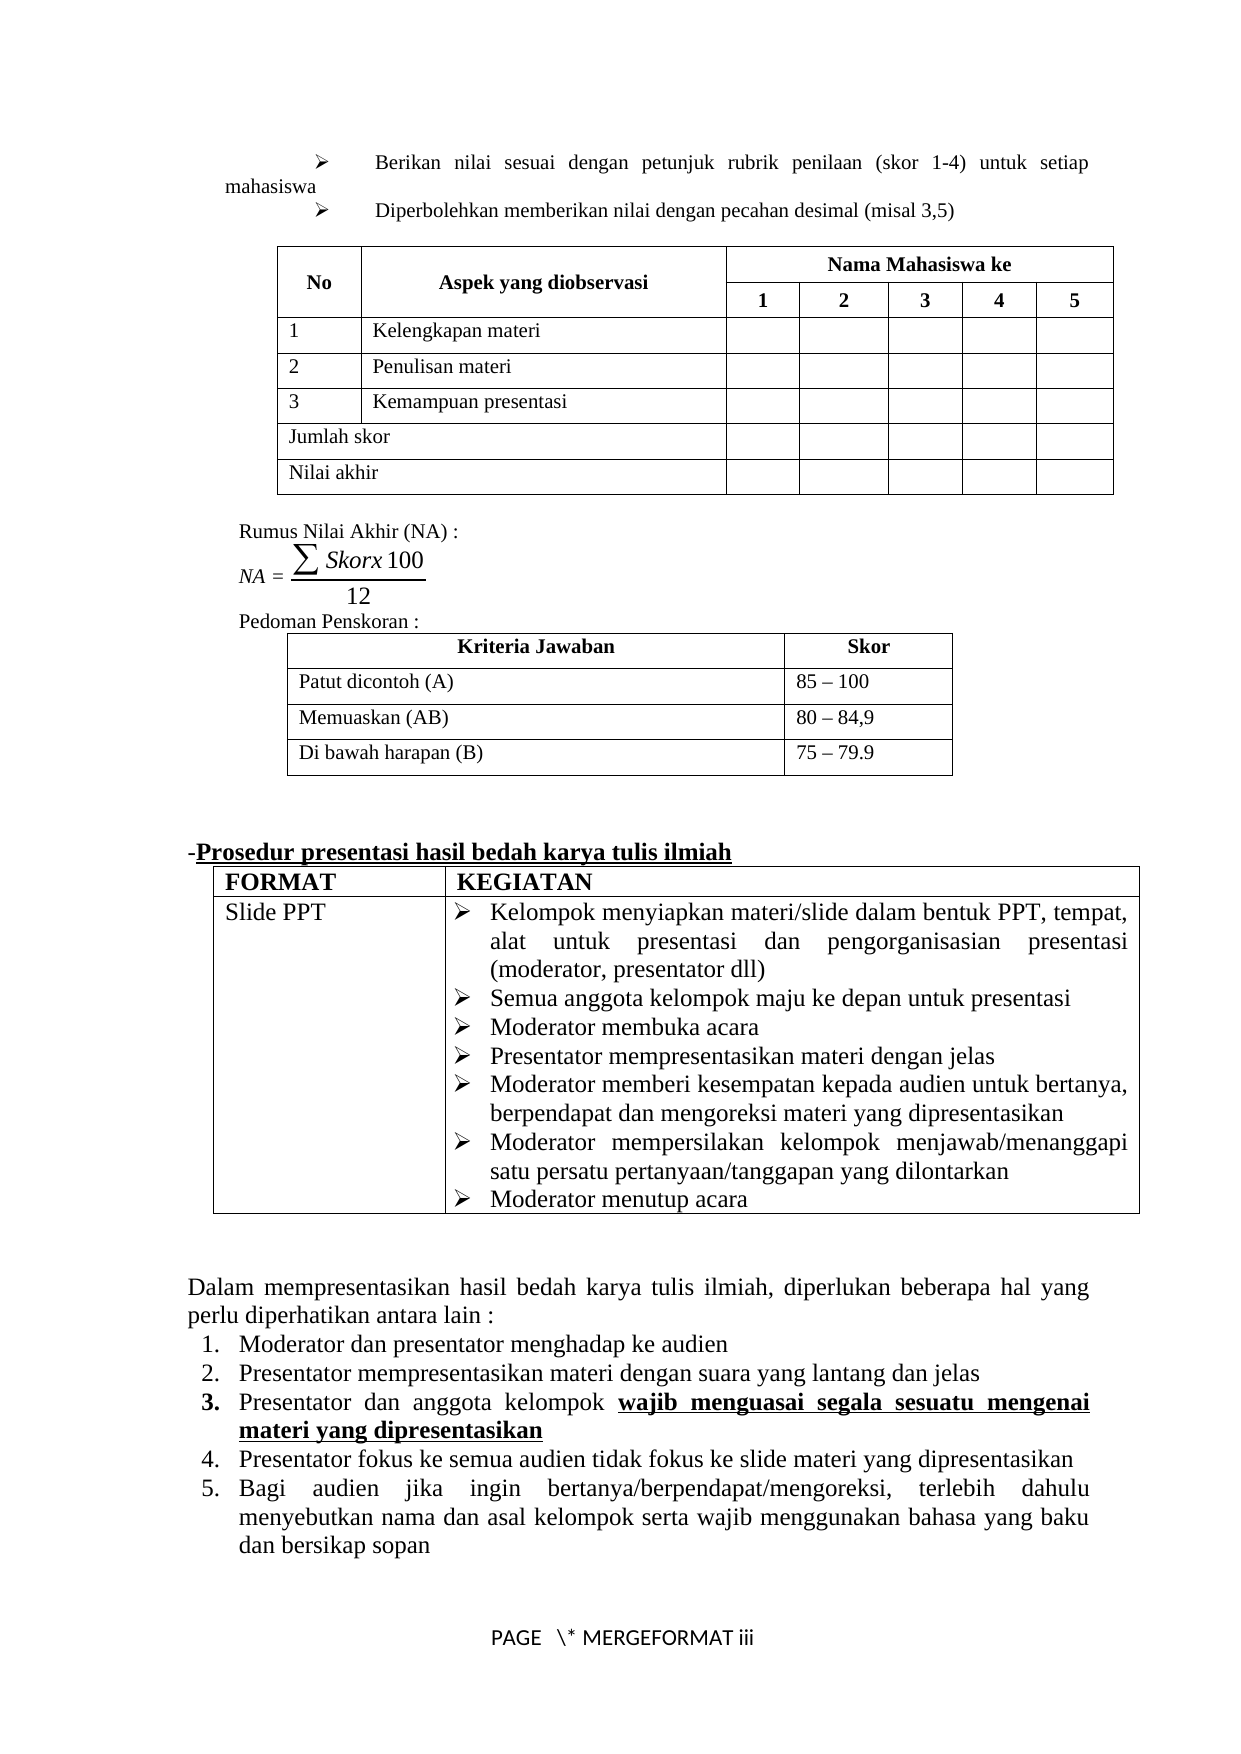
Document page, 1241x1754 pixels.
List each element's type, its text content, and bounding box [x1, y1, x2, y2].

table_header FORMAT [214, 867, 445, 896]
table_cell Di bawah harapan (B) [288, 740, 784, 774]
table_cell 1 [727, 283, 799, 317]
table_cell [727, 389, 799, 423]
table_cell 3 [889, 283, 962, 317]
table_cell [963, 389, 1036, 423]
table_cell 4 [963, 283, 1036, 317]
table_cell [1037, 460, 1113, 494]
table_cell [800, 424, 888, 459]
table_header Kriteria Jawaban [288, 634, 784, 668]
table_cell 2 [800, 283, 888, 317]
table_cell 85 – 100 [785, 669, 952, 704]
table_cell [727, 460, 799, 494]
table_header Aspek yang diobservasi [362, 247, 726, 317]
list Rumus Nilai Akhir (NA) : [225, 519, 1090, 543]
table_cell 3 [278, 389, 361, 423]
table_cell [727, 354, 799, 388]
table_cell Nilai akhir [278, 460, 726, 494]
table_cell Kelompok menyiapkan materi/slide dalam bentuk PPT, tempat, alat untuk presentasi dan pengorganisasian presentasi (moderator, presentator dll) Semua anggota kelompok maju ke depan untuk presentasi Moderator membuka acara Presentator mempresentasikan materi dengan jelas Moderator memberi kesempatan kepada audien untuk bertanya, berpendapat dan mengoreksi materi yang dipresentasikan Moderator mempersilakan kelompok menjawab/menanggapi satu persatu pertanyaan/tanggapan yang dilontarkan Moderator menutup acara [446, 897, 1139, 1213]
table_cell [963, 354, 1036, 388]
list NA = [225, 543, 1090, 609]
table_cell 2 [278, 354, 361, 388]
list Presentator mempresentasikan materi dengan suara yang lantang dan jelas [201, 1358, 1090, 1387]
table_cell [1037, 354, 1113, 388]
table_header No [278, 247, 361, 317]
table_cell Slide PPT [214, 897, 445, 1213]
list Moderator dan presentator menghadap ke audien [201, 1329, 1090, 1358]
table_cell Kemampuan presentasi [362, 389, 726, 423]
table_cell 5 [1037, 283, 1113, 317]
table_header Nama Mahasiswa ke [727, 247, 1113, 282]
list Pedoman Penskoran : [225, 609, 1090, 633]
table_cell 80 – 84,9 [785, 705, 952, 739]
table_cell [963, 460, 1036, 494]
table_cell 1 [278, 318, 361, 352]
table_cell [1037, 389, 1113, 423]
table_cell [727, 318, 799, 352]
table_cell Kelengkapan materi [362, 318, 726, 352]
table_cell [889, 460, 962, 494]
table_cell [889, 389, 962, 423]
table_cell [889, 318, 962, 352]
list -Prosedur presentasi hasil bedah karya tulis ilmiah [187, 837, 1090, 866]
table_cell [963, 318, 1036, 352]
list Presentator fokus ke semua audien tidak fokus ke slide materi yang dipresentasikan [201, 1444, 1090, 1473]
table_cell [800, 354, 888, 388]
list Dalam mempresentasikan hasil bedah karya tulis ilmiah, diperlukan beberapa hal yang perlu diperhatikan antara lain : [187, 1272, 1090, 1329]
list Diperbolehkan memberikan nilai dengan pecahan desimal (misal 3,5) [225, 198, 1090, 222]
table_cell Jumlah skor [278, 424, 726, 459]
table_cell Patut dicontoh (A) [288, 669, 784, 704]
table_cell [1037, 424, 1113, 459]
table_cell [800, 389, 888, 423]
table_header Skor [785, 634, 952, 668]
list Presentator dan anggota kelompok wajib menguasai segala sesuatu mengenai materi yang dipresentasikan [201, 1387, 1090, 1444]
table_cell Penulisan materi [362, 354, 726, 388]
table_cell [889, 424, 962, 459]
table_cell [1037, 318, 1113, 352]
table_cell [727, 424, 799, 459]
list Berikan nilai sesuai dengan petunjuk rubrik penilaan (skor 1-4) untuk setiap mahasiswa [225, 150, 1090, 198]
list Bagi audien jika ingin bertanya/berpendapat/mengoreksi, terlebih dahulu menyebutkan nama dan asal kelompok serta wajib menggunakan bahasa yang baku dan bersikap sopan [201, 1473, 1090, 1559]
table_cell 75 – 79.9 [785, 740, 952, 774]
table_cell [889, 354, 962, 388]
table_header KEGIATAN [446, 867, 1139, 896]
table_cell [963, 424, 1036, 459]
table_cell [800, 318, 888, 352]
table_cell [800, 460, 888, 494]
table_cell Memuaskan (AB) [288, 705, 784, 739]
